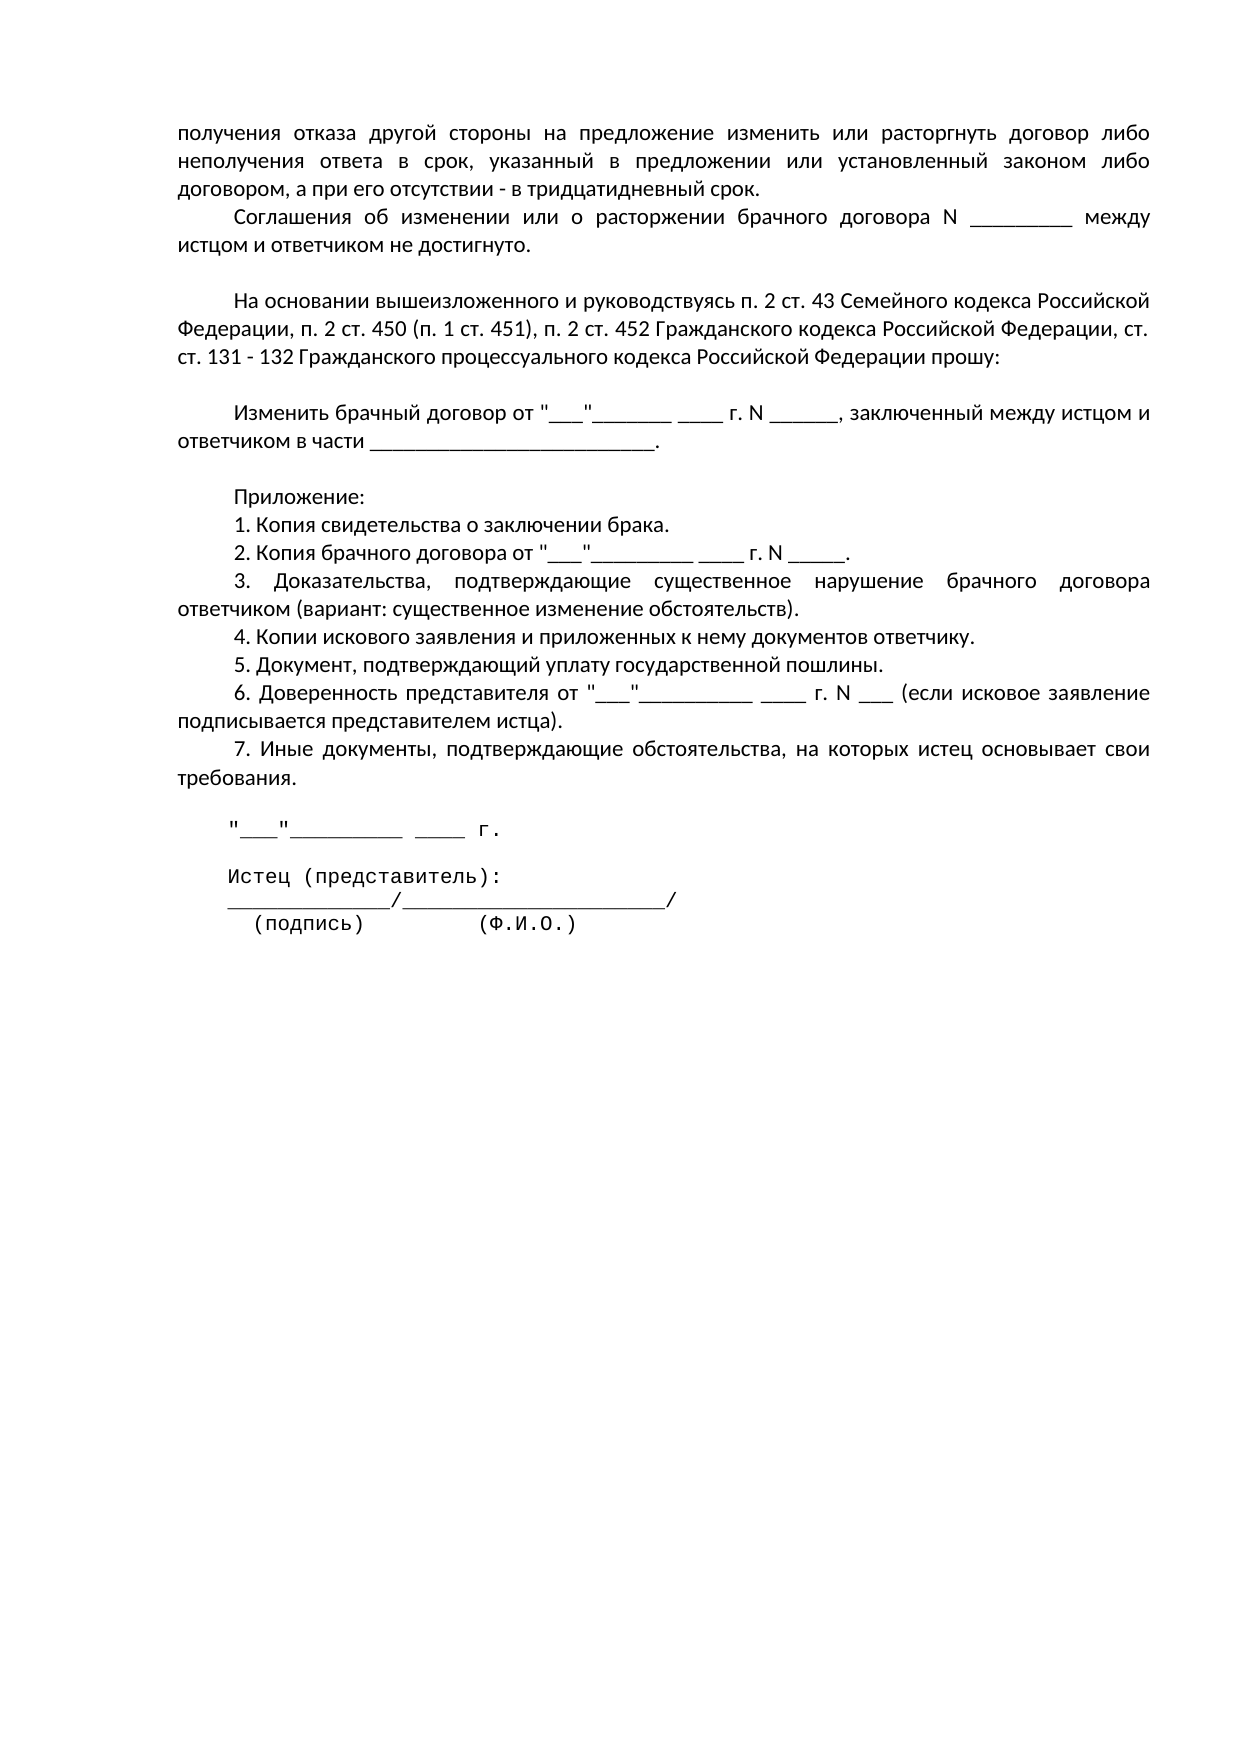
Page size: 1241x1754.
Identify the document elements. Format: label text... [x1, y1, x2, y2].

text 6. Доверенность представителя от "___"__________ ____ г. N ___ (если исковое заявление подписывается представителем истца). [177, 678, 1152, 734]
text 3. Доказательства, подтверждающие существенное нарушение брачного договора ответчиком (вариант: существенное изменение обстоятельств). [177, 566, 1152, 622]
text (подпись) (Ф.И.О.) [177, 913, 1152, 937]
text 5. Документ, подтверждающий уплату государственной пошлины. [177, 651, 1152, 678]
text 7. Иные документы, подтверждающие обстоятельства, на которых истец основывает свои требования. [177, 734, 1152, 791]
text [177, 118, 1152, 202]
text На основании вышеизложенного и руководствуясь п. 2 ст. 43 Семейного кодекса Российской Федерации, п. 2 ст. 450 (п. 1 ст. 451), п. 2 ст. 452 Гражданского кодекса Российской Федерации, ст. ст. 131 - 132 Гражданского процессуального кодекса Российской Федерации прошу: [177, 286, 1152, 370]
text "___"_________ ____ г. [177, 819, 1152, 842]
text Соглашения об изменении или о расторжении брачного договора N _________ между истцом и ответчиком не достигнуто. [177, 202, 1152, 258]
text Истец (представитель): [177, 866, 1152, 889]
text _____________/_____________________/ [177, 889, 1152, 913]
text 4. Копии искового заявления и приложенных к нему документов ответчику. [177, 622, 1152, 651]
text Приложение: [177, 482, 1152, 510]
text 1. Копия свидетельства о заключении брака. [177, 510, 1152, 538]
text 2. Копия брачного договора от "___"_________ ____ г. N _____. [177, 538, 1152, 566]
text Изменить брачный договор от "___"_______ ____ г. N ______, заключенный между истцом и ответчиком в части _________________________. [177, 398, 1152, 454]
